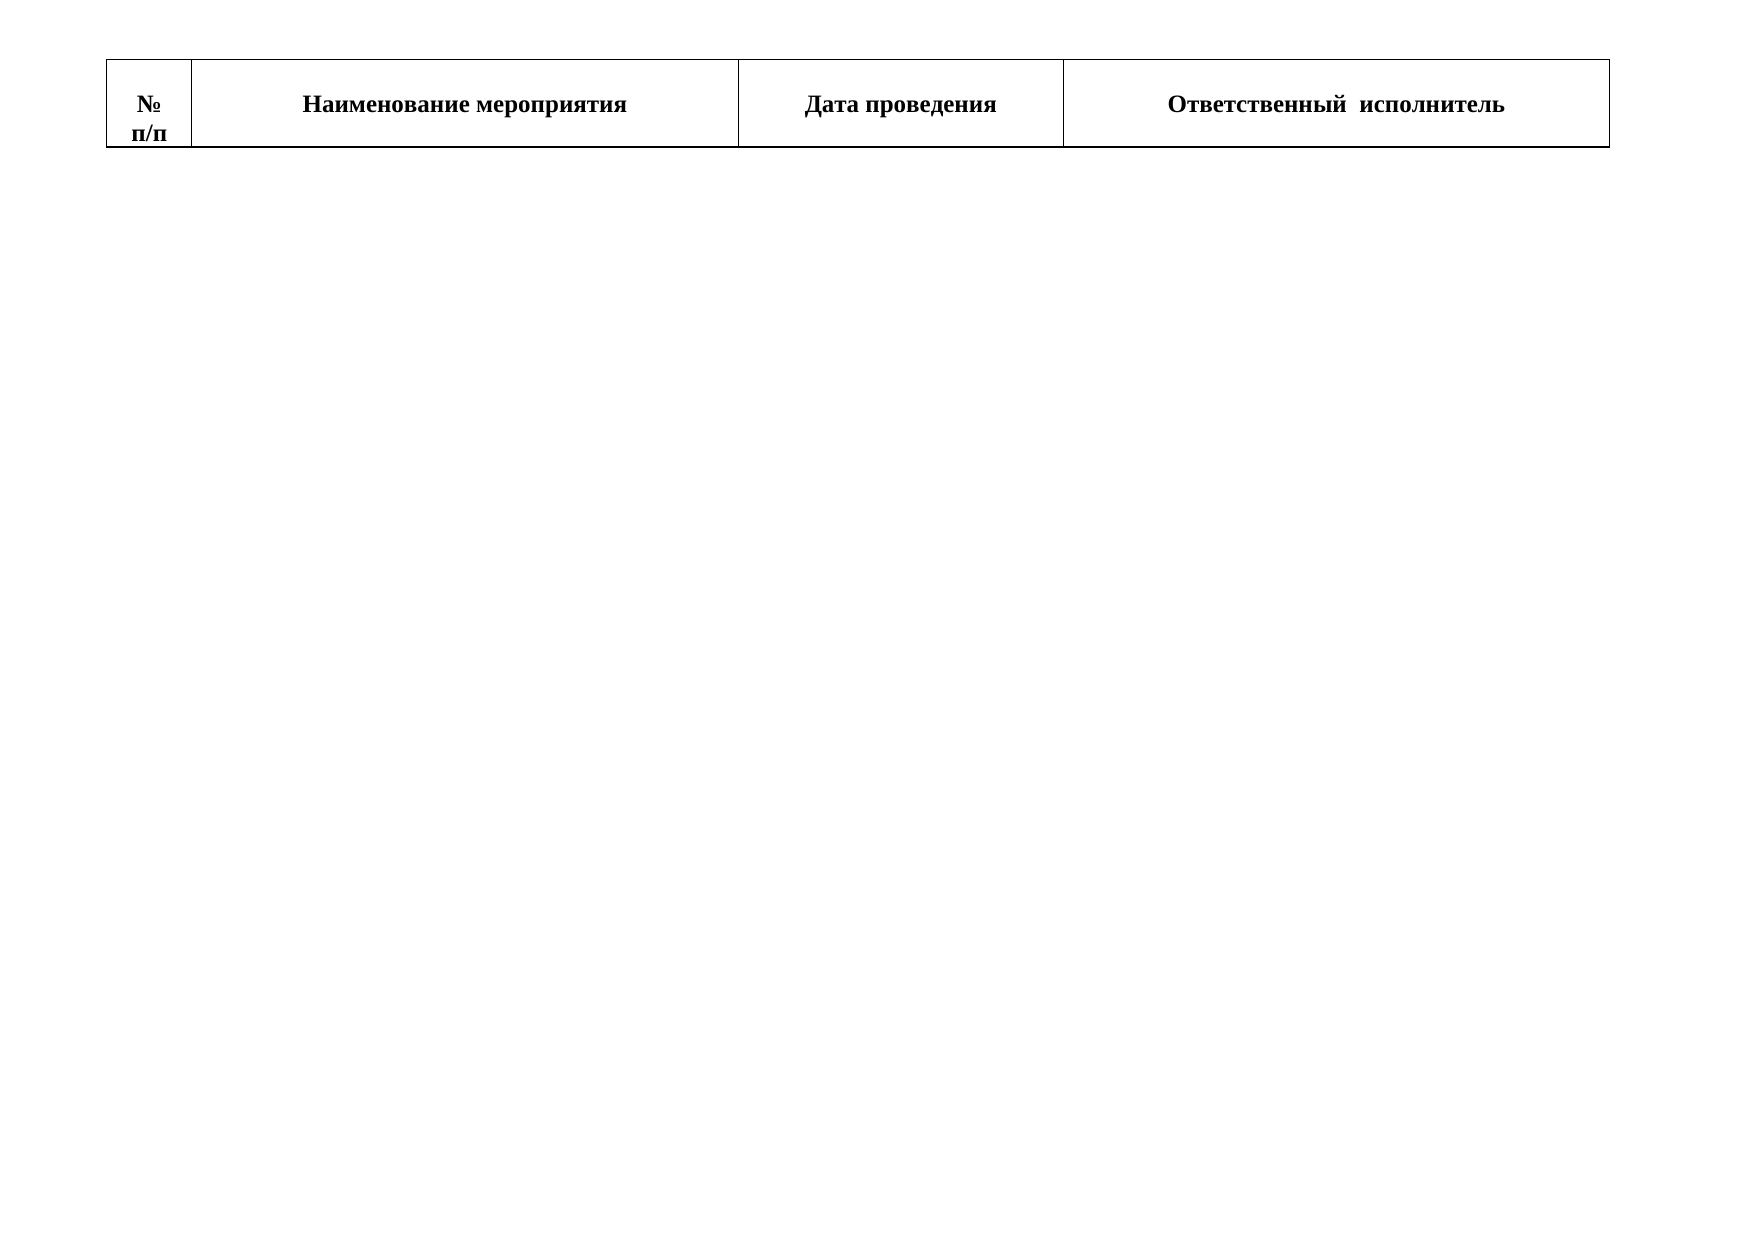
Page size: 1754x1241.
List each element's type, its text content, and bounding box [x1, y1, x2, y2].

table_header Наименование мероприятия [192, 60, 738, 146]
table_header Дата проведения [739, 60, 1063, 146]
table_header № п/п [107, 60, 191, 146]
table_header Ответственный исполнитель [1064, 60, 1609, 146]
